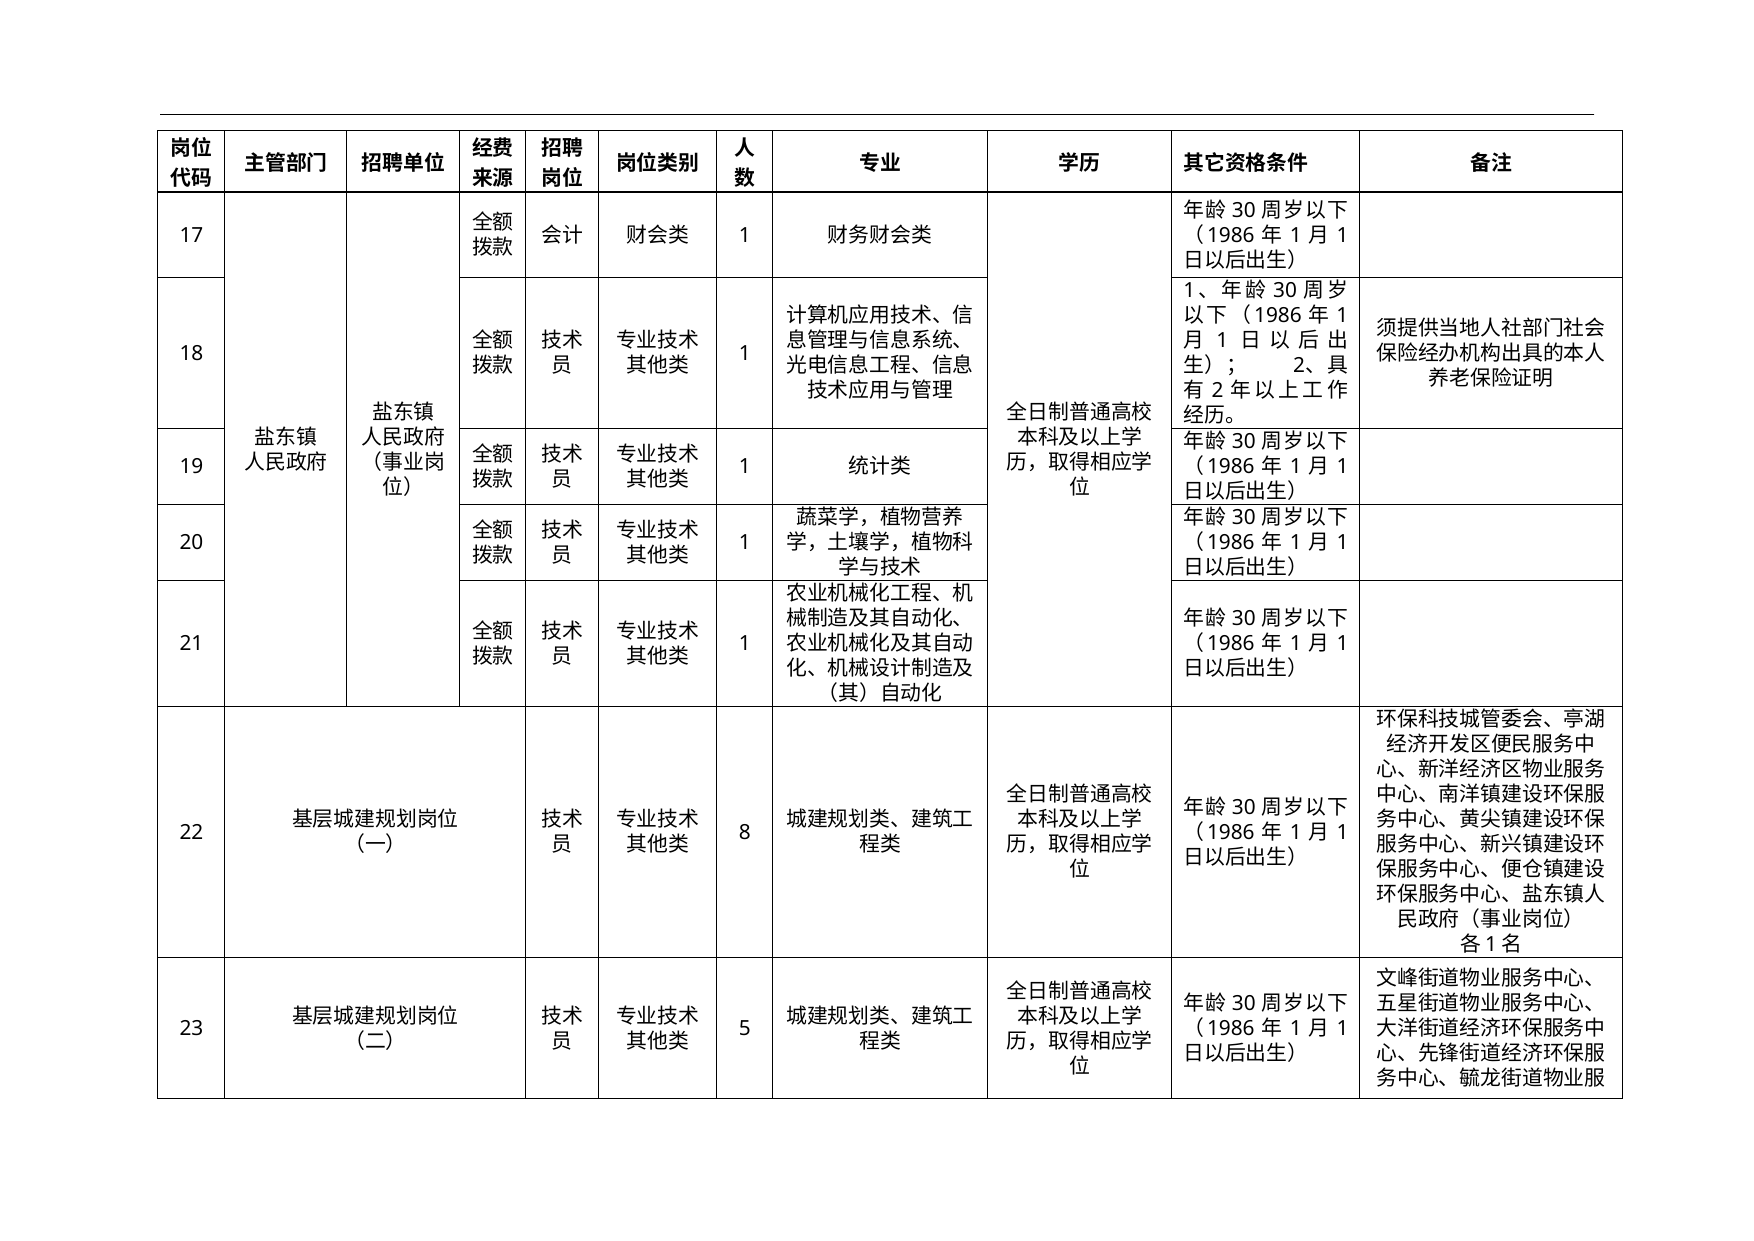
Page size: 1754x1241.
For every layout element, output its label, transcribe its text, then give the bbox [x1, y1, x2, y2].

table_header 主管部门 [225, 131, 346, 191]
table_cell 盐东镇 人民政府 （事业岗位） [347, 193, 459, 706]
table_cell 专业技术其他类 [599, 707, 716, 957]
table_cell 22 [158, 707, 224, 957]
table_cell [1360, 958, 1622, 1098]
table_cell 城建规划类、建筑工程类 [773, 958, 987, 1098]
table_cell 全日制普通高校本科及以上学历，取得相应学位 [988, 707, 1171, 957]
table_cell 23 [158, 958, 224, 1098]
table_cell 19 [158, 429, 224, 504]
table_header 其它资格条件 [1172, 131, 1359, 191]
table_cell [1360, 505, 1622, 580]
table_cell 5 [717, 958, 772, 1098]
table_cell 财务财会类 [773, 193, 987, 277]
table_cell 盐东镇 人民政府 [225, 193, 346, 706]
table_cell 专业技术其他类 [599, 581, 716, 706]
table_header 招聘单位 [347, 131, 459, 191]
table_cell 基层城建规划岗位 （一） [225, 707, 525, 957]
table_cell 全日制普通高校本科及以上学历，取得相应学位 [988, 958, 1171, 1098]
table_cell 全额拨款 [460, 429, 525, 504]
table_cell 会计 [526, 193, 598, 277]
table_cell 蔬菜学，植物营养学，土壤学，植物科学与技术 [773, 505, 987, 580]
table_cell 1、年龄30周岁以下（1986年1月1日以后出生）； 2、具有2年以上工作经历。 [1172, 278, 1359, 428]
table_cell 技术员 [526, 429, 598, 504]
table_cell 全额拨款 [460, 581, 525, 706]
table_cell 20 [158, 505, 224, 580]
table_cell 1 [717, 581, 772, 706]
table_header 招聘 岗位 [526, 131, 598, 191]
table_cell 财会类 [599, 193, 716, 277]
table_cell 城建规划类、建筑工程类 [773, 707, 987, 957]
table_cell 技术员 [526, 278, 598, 428]
table_header 备注 [1360, 131, 1622, 191]
table_cell 须提供当地人社部门社会保险经办机构出具的本人养老保险证明 [1360, 278, 1622, 428]
table_header 岗位代码 [158, 131, 224, 191]
table_cell 农业机械化工程、机械制造及其自动化、农业机械化及其自动化、机械设计制造及（其）自动化 [773, 581, 987, 706]
table_cell 年龄30周岁以下（1986年1月1日以后出生） [1172, 707, 1359, 957]
table_cell [1360, 429, 1622, 504]
table_cell [1360, 193, 1622, 277]
table_header 专业 [773, 131, 987, 191]
table_cell 18 [158, 278, 224, 428]
table_cell 全日制普通高校本科及以上学历，取得相应学位 [988, 193, 1171, 706]
table_cell 年龄30周岁以下（1986年1月1日以后出生） [1172, 581, 1359, 706]
table_cell 基层城建规划岗位 （二） [225, 958, 525, 1098]
table_cell 计算机应用技术、信息管理与信息系统、光电信息工程、信息技术应用与管理 [773, 278, 987, 428]
table_cell 专业技术其他类 [599, 278, 716, 428]
table_cell 年龄30周岁以下（1986年1月1日以后出生） [1172, 958, 1359, 1098]
table_cell [1360, 581, 1622, 706]
table_cell 21 [158, 581, 224, 706]
table_cell 17 [158, 193, 224, 277]
table_cell 技术员 [526, 958, 598, 1098]
table_cell 全额拨款 [460, 193, 525, 277]
table_cell 专业技术其他类 [599, 958, 716, 1098]
table_cell 全额拨款 [460, 505, 525, 580]
table_cell 技术员 [526, 505, 598, 580]
table_cell 技术员 [526, 581, 598, 706]
table_cell 1 [717, 429, 772, 504]
table_cell 8 [717, 707, 772, 957]
table_cell 技术员 [526, 707, 598, 957]
table_cell 专业技术其他类 [599, 505, 716, 580]
table_cell 1 [717, 278, 772, 428]
table_cell 统计类 [773, 429, 987, 504]
table_header 经费 来源 [460, 131, 525, 191]
table_cell 全额拨款 [460, 278, 525, 428]
table_cell 1 [717, 193, 772, 277]
table_header 学历 [988, 131, 1171, 191]
table_cell 年龄30周岁以下（1986年1月1日以后出生） [1172, 193, 1359, 277]
table_cell 1 [717, 505, 772, 580]
table_header 岗位类别 [599, 131, 716, 191]
table_cell 专业技术其他类 [599, 429, 716, 504]
table_cell 年龄30周岁以下（1986年1月1日以后出生） [1172, 505, 1359, 580]
table_cell 环保科技城管委会、亭湖经济开发区便民服务中心、新洋经济区物业服务中心、南洋镇建设环保服务中心、黄尖镇建设环保服务中心、新兴镇建设环保服务中心、便仓镇建设环保服务中心、盐东镇人民政府（事业岗位） 各1名 [1360, 707, 1622, 957]
table_header 人数 [717, 131, 772, 191]
table_cell 年龄30周岁以下（1986年1月1日以后出生） [1172, 429, 1359, 504]
